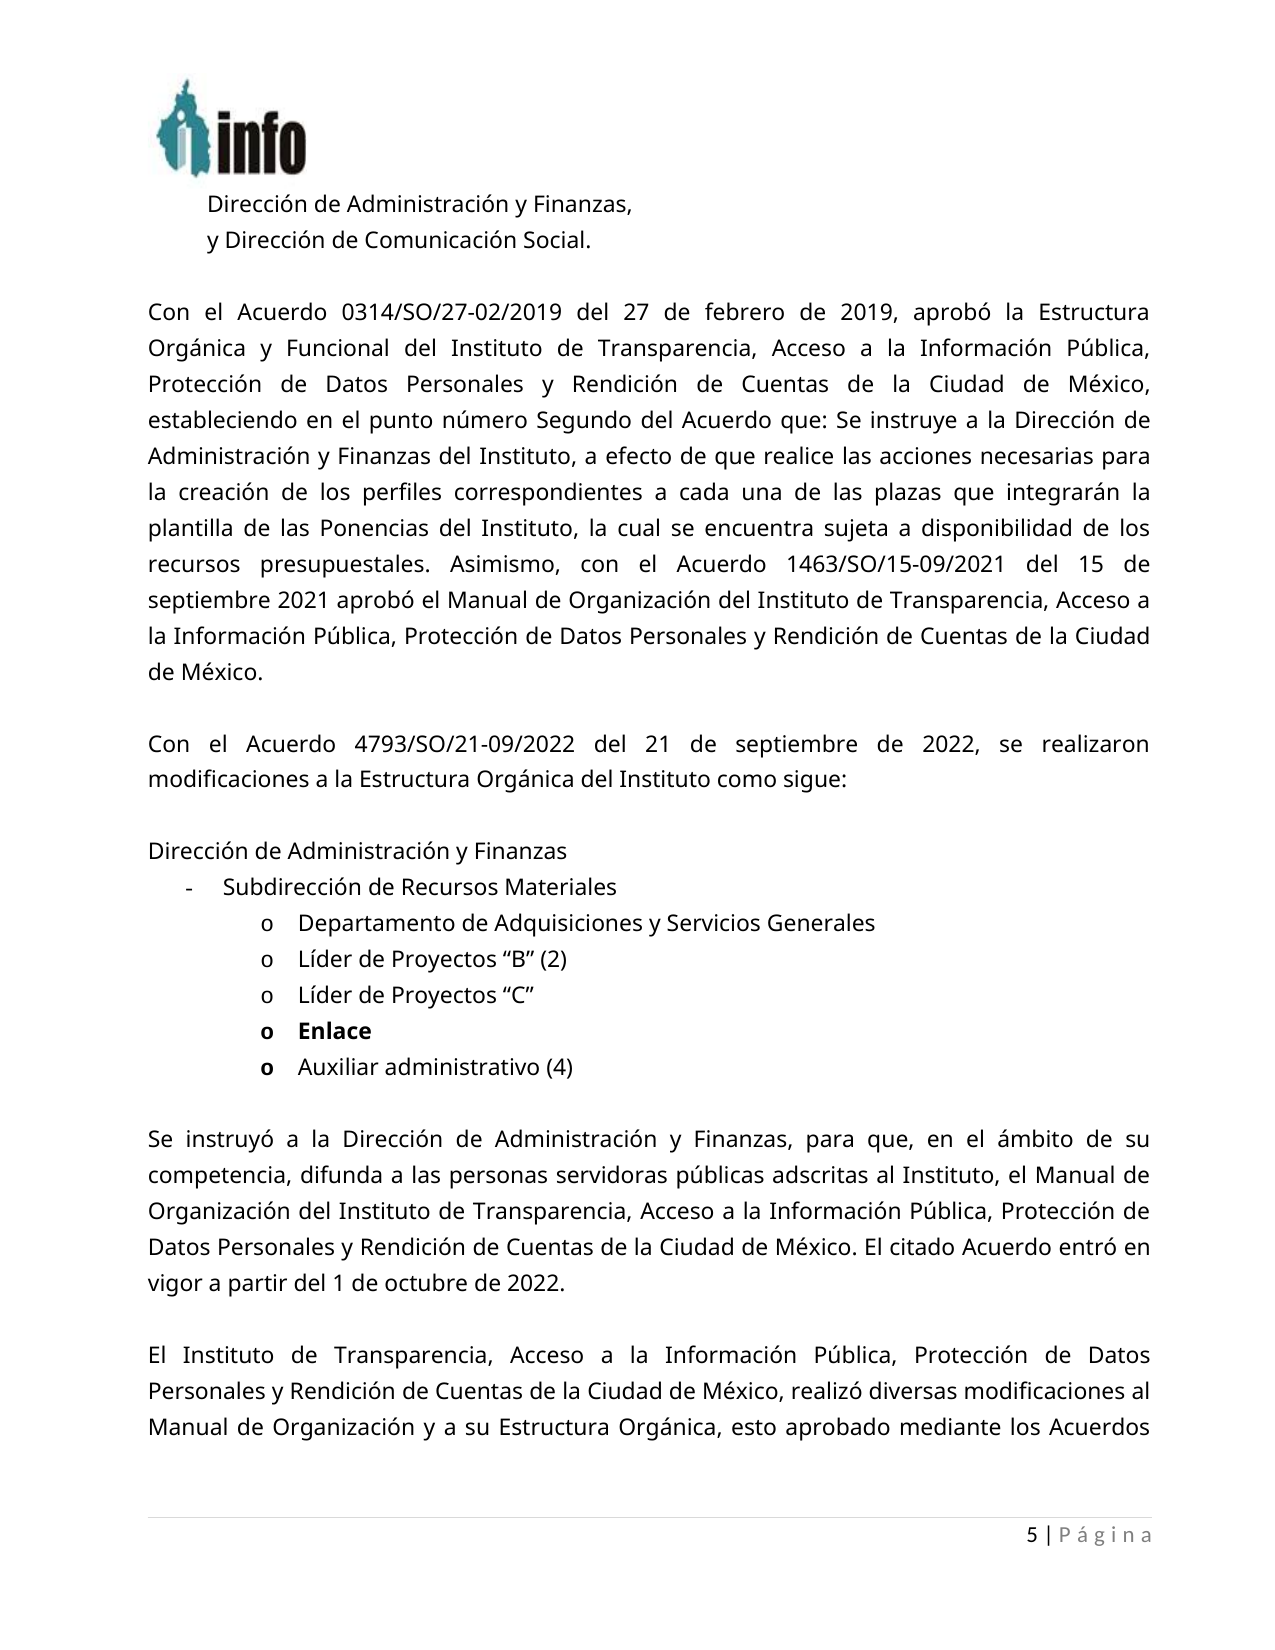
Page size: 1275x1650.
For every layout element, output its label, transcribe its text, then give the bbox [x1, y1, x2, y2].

list Subdirección de Recursos Materiales [185, 871, 1152, 902]
text y Dirección de Comunicación Social. [207, 224, 1152, 256]
text Dirección de Administración y Finanzas [148, 835, 1152, 867]
text Con el Acuerdo 4793/SO/21-09/2022 del 21 de septiembre de 2022, se realizaron modificaciones a la Estructura Orgánica del Instituto como sigue: [148, 727, 1152, 795]
text Con el Acuerdo 0314/SO/27-02/2019 del 27 de febrero de 2019, aprobó la Estructura Orgánica y Funcional del Instituto de Transparencia, Acceso a la Información Pública, Protección de Datos Personales y Rendición de Cuentas de la Ciudad de México, estableciendo en el punto número Segundo del Acuerdo que: Se instruye a la Dirección de Administración y Finanzas del Instituto, a efecto de que realice las acciones necesarias para la creación de los perfiles correspondientes a cada una de las plazas que integrarán la plantilla de las Ponencias del Instituto, la cual se encuentra sujeta a disponibilidad de los recursos presupuestales. Asimismo, con el Acuerdo 1463/SO/15-09/2021 del 15 de septiembre 2021 aprobó el Manual de Organización del Instituto de Transparencia, Acceso a la Información Pública, Protección de Datos Personales y Rendición de Cuentas de la Ciudad de México. [148, 296, 1152, 687]
list Departamento de Adquisiciones y Servicios Generales [260, 907, 1152, 938]
picture [147, 73, 307, 189]
list Líder de Proyectos “B” (2) [260, 943, 1152, 974]
list Enlace [260, 1015, 1152, 1047]
list Auxiliar administrativo (4) [260, 1051, 1152, 1083]
text Se instruyó a la Dirección de Administración y Finanzas, para que, en el ámbito de su competencia, difunda a las personas servidoras públicas adscritas al Instituto, el Manual de Organización del Instituto de Transparencia, Acceso a la Información Pública, Protección de Datos Personales y Rendición de Cuentas de la Ciudad de México. El citado Acuerdo entró en vigor a partir del 1 de octubre de 2022. [148, 1123, 1152, 1298]
text Dirección de Administración y Finanzas, [207, 188, 1152, 220]
list Líder de Proyectos “C” [260, 979, 1152, 1011]
